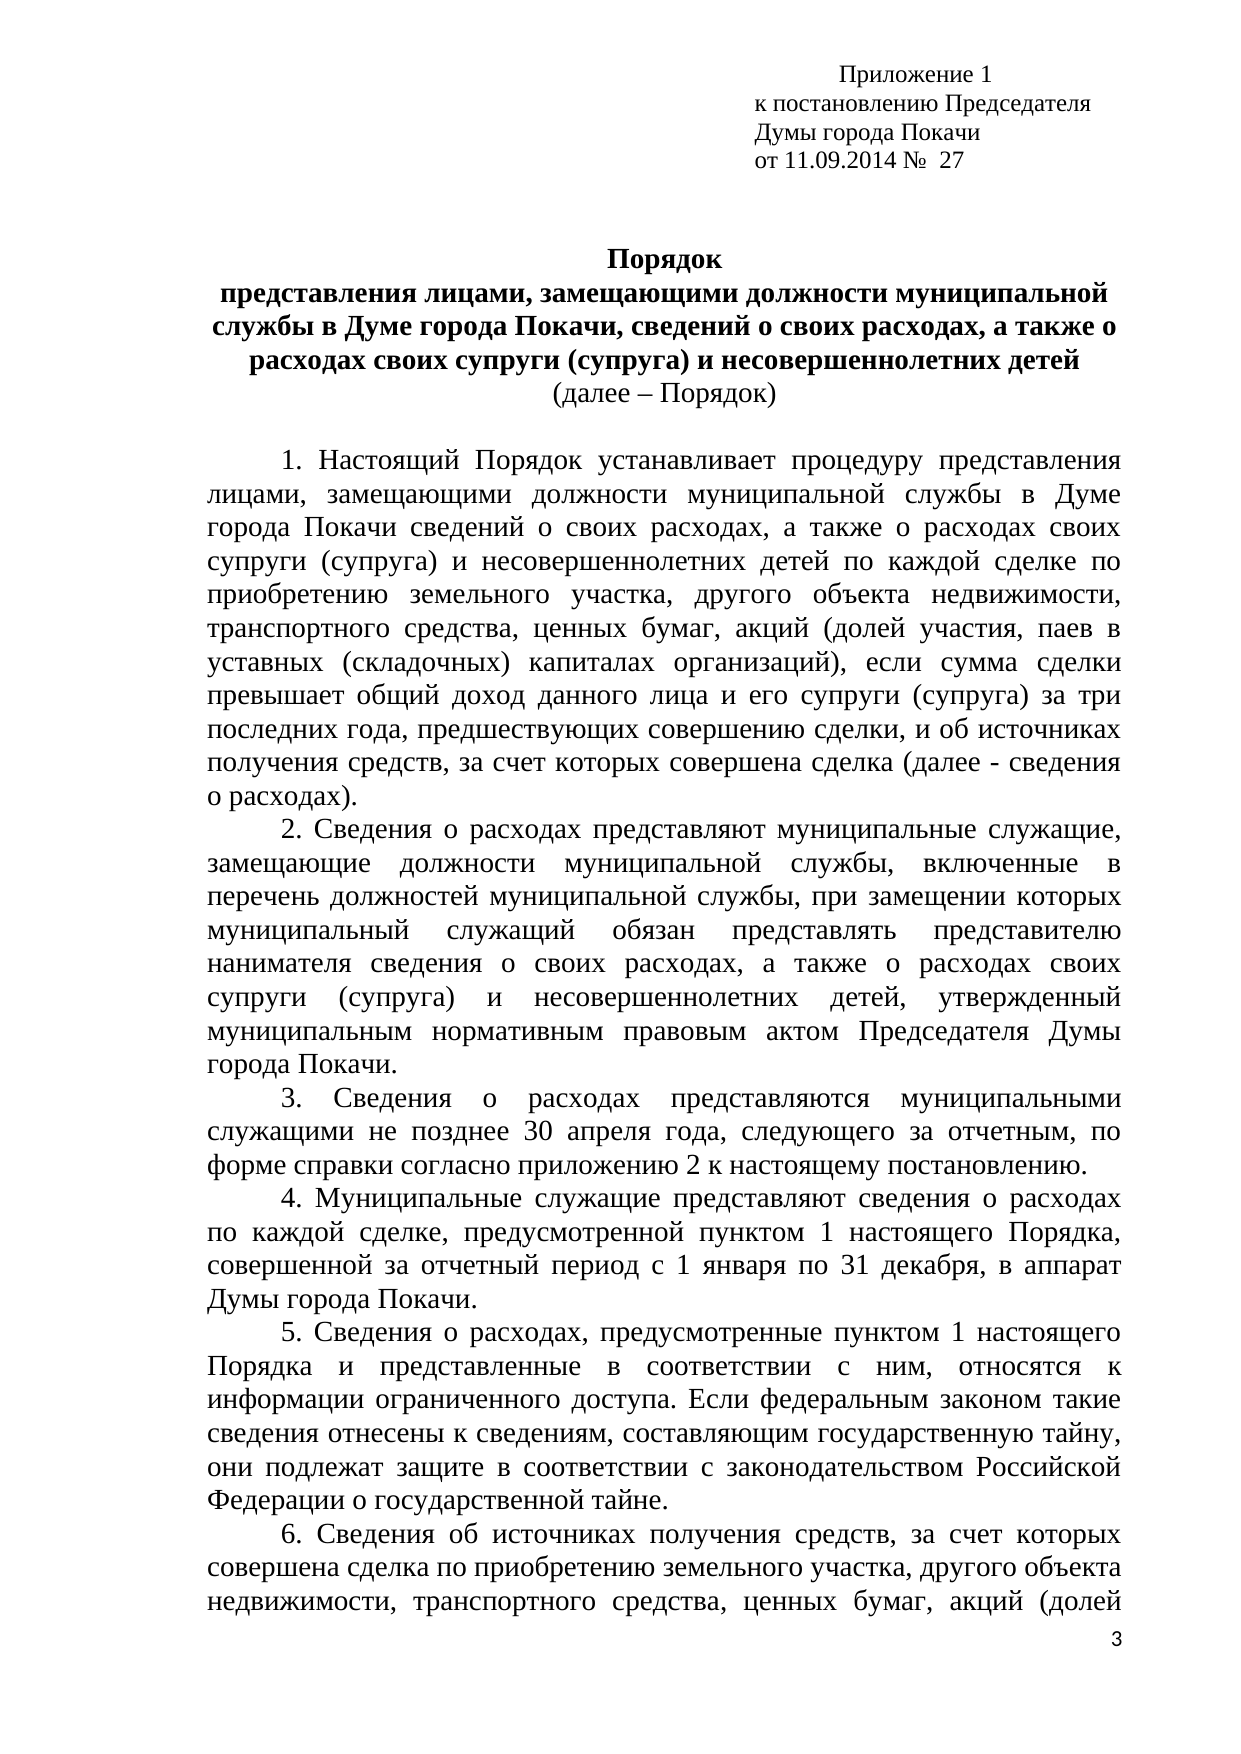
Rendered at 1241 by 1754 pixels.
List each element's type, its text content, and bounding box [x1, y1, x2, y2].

text 5. Сведения о расходах, предусмотренные пунктом 1 настоящего Порядка и представленные в соответствии с ним, относятся к информации ограниченного доступа. Если федеральным законом такие сведения отнесены к сведениям, составляющим государственную тайну, они подлежат защите в соответствии с законодательством Российской Федерации о государственной тайне. [207, 1314, 1122, 1516]
text 1. Настоящий Порядок устанавливает процедуру представления лицами, замещающими должности муниципальной службы в Думе города Покачи сведений о своих расходах, а также о расходах своих супруги (супруга) и несовершеннолетних детей по каждой сделке по приобретению земельного участка, другого объекта недвижимости, транспортного средства, ценных бумаг, акций (долей участия, паев в уставных (складочных) капиталах организаций), если сумма сделки превышает общий доход данного лица и его супруги (супруга) за три последних года, предшествующих совершению сделки, и об источниках получения средств, за счет которых совершена сделка (далее - сведения о расходах). [207, 442, 1122, 811]
text к постановлению Председателя [753, 88, 1122, 117]
text Приложение 1 [796, 59, 1122, 88]
text Думы города Покачи [648, 117, 1122, 145]
text от 11.09.2014 № 27 [207, 145, 1122, 174]
text 4. Муниципальные служащие представляют сведения о расходах по каждой сделке, предусмотренной пунктом 1 настоящего Порядка, совершенной за отчетный период с 1 января по 31 декабря, в аппарат Думы города Покачи. [207, 1180, 1122, 1314]
text представления лицами, замещающими должности муниципальной службы в Думе города Покачи, сведений о своих расходах, а также о расходах своих супруги (супруга) и несовершеннолетних детей [207, 275, 1122, 375]
text 2. Сведения о расходах представляют муниципальные служащие, замещающие должности муниципальной службы, включенные в перечень должностей муниципальной службы, при замещении которых муниципальный служащий обязан представлять представителю нанимателя сведения о своих расходах, а также о расходах своих супруги (супруга) и несовершеннолетних детей, утвержденный муниципальным нормативным правовым актом Председателя Думы города Покачи. [207, 811, 1122, 1080]
text (далее – Порядок) [207, 375, 1122, 409]
text Порядок [207, 241, 1122, 275]
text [207, 1516, 1122, 1616]
text 3. Сведения о расходах представляются муниципальными служащими не позднее 30 апреля года, следующего за отчетным, по форме справки согласно приложению 2 к настоящему постановлению. [207, 1080, 1122, 1180]
